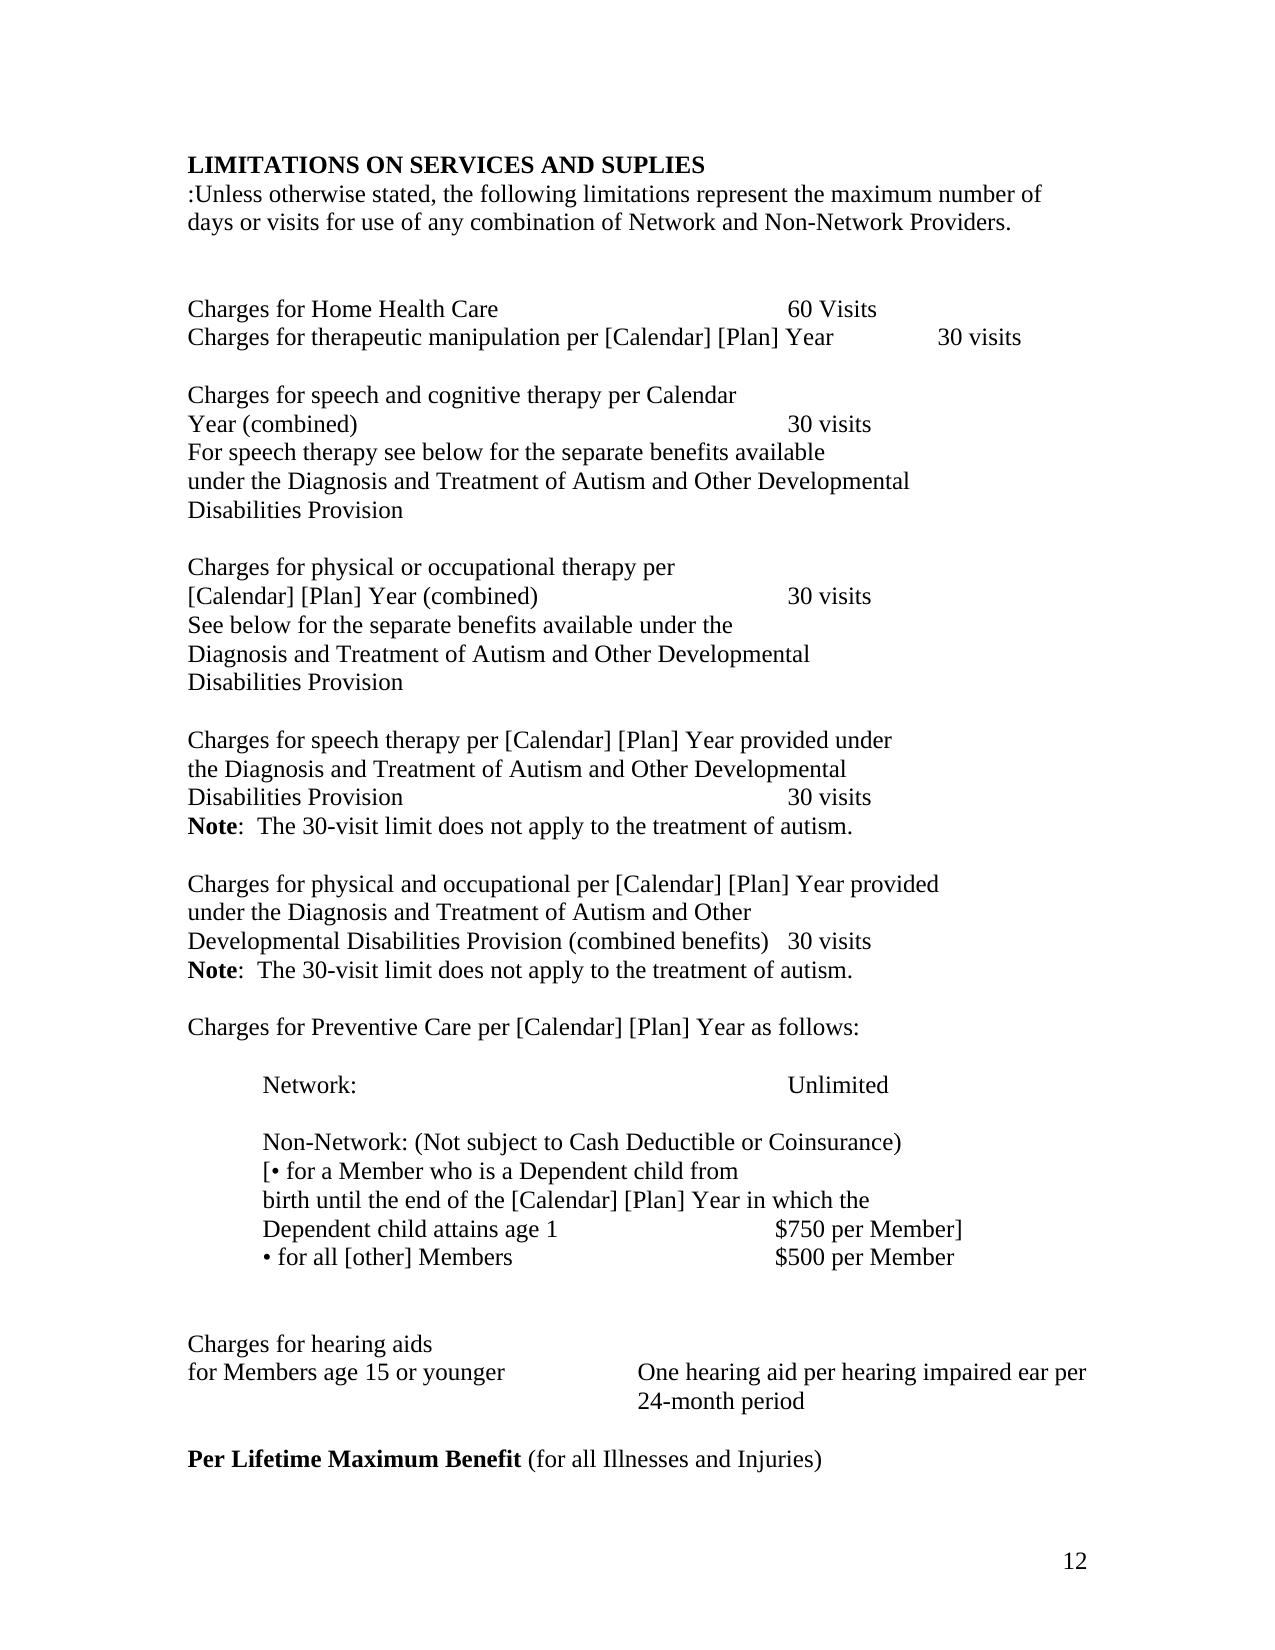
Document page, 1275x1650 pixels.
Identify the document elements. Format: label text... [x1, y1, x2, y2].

text Network: Unlimited [262, 1070, 1087, 1099]
text Disabilities Provision 30 visits [187, 782, 1087, 811]
text Charges for physical and occupational per [Calendar] [Plan] Year provided [187, 869, 1087, 897]
text Disabilities Provision [187, 667, 1087, 696]
text [• for a Member who is a Dependent child from [262, 1156, 1087, 1185]
text Charges for speech therapy per [Calendar] [Plan] Year provided under [187, 725, 1087, 754]
text Diagnosis and Treatment of Autism and Other Developmental [187, 639, 1087, 667]
text Charges for hearing aids [187, 1329, 1087, 1357]
text Charges for therapeutic manipulation per [Calendar] [Plan] Year 30 visits [187, 322, 1087, 351]
text birth until the end of the [Calendar] [Plan] Year in which the [262, 1185, 1087, 1214]
text LIMITATIONS ON SERVICES AND SUPLIES [187, 150, 1087, 179]
text Charges for physical or occupational therapy per [187, 552, 1087, 581]
text Disabilities Provision [187, 495, 1087, 524]
text under the Diagnosis and Treatment of Autism and Other [187, 897, 1087, 926]
text Note: The 30-visit limit does not apply to the treatment of autism. [187, 811, 1087, 840]
text • for all [other] Members $500 per Member [262, 1242, 1087, 1271]
text For speech therapy see below for the separate benefits available [187, 437, 1087, 466]
text Charges for speech and cognitive therapy per Calendar [187, 380, 1087, 409]
text Developmental Disabilities Provision (combined benefits) 30 visits [187, 926, 1087, 955]
text Charges for Home Health Care 60 Visits [187, 294, 1087, 322]
text for Members age 15 or younger One hearing aid per hearing impaired ear per 24-month period [187, 1357, 1087, 1415]
text the Diagnosis and Treatment of Autism and Other Developmental [187, 754, 1087, 782]
text See below for the separate benefits available under the [187, 610, 1087, 639]
text Year (combined) 30 visits [187, 409, 1087, 437]
text Non-Network: (Not subject to Cash Deductible or Coinsurance) [262, 1127, 1087, 1156]
text Dependent child attains age 1 $750 per Member] [262, 1214, 1087, 1242]
text Charges for Preventive Care per [Calendar] [Plan] Year as follows: [187, 1012, 1087, 1041]
text [Calendar] [Plan] Year (combined) 30 visits [187, 581, 1087, 610]
text Per Lifetime Maximum Benefit (for all Illnesses and Injuries) [187, 1444, 1087, 1472]
text Note: The 30-visit limit does not apply to the treatment of autism. [187, 955, 1087, 984]
text under the Diagnosis and Treatment of Autism and Other Developmental [187, 466, 1087, 495]
text :Unless otherwise stated, the following limitations represent the maximum number of days or visits for use of any combination of Network and Non-Network Providers. [187, 179, 1087, 236]
